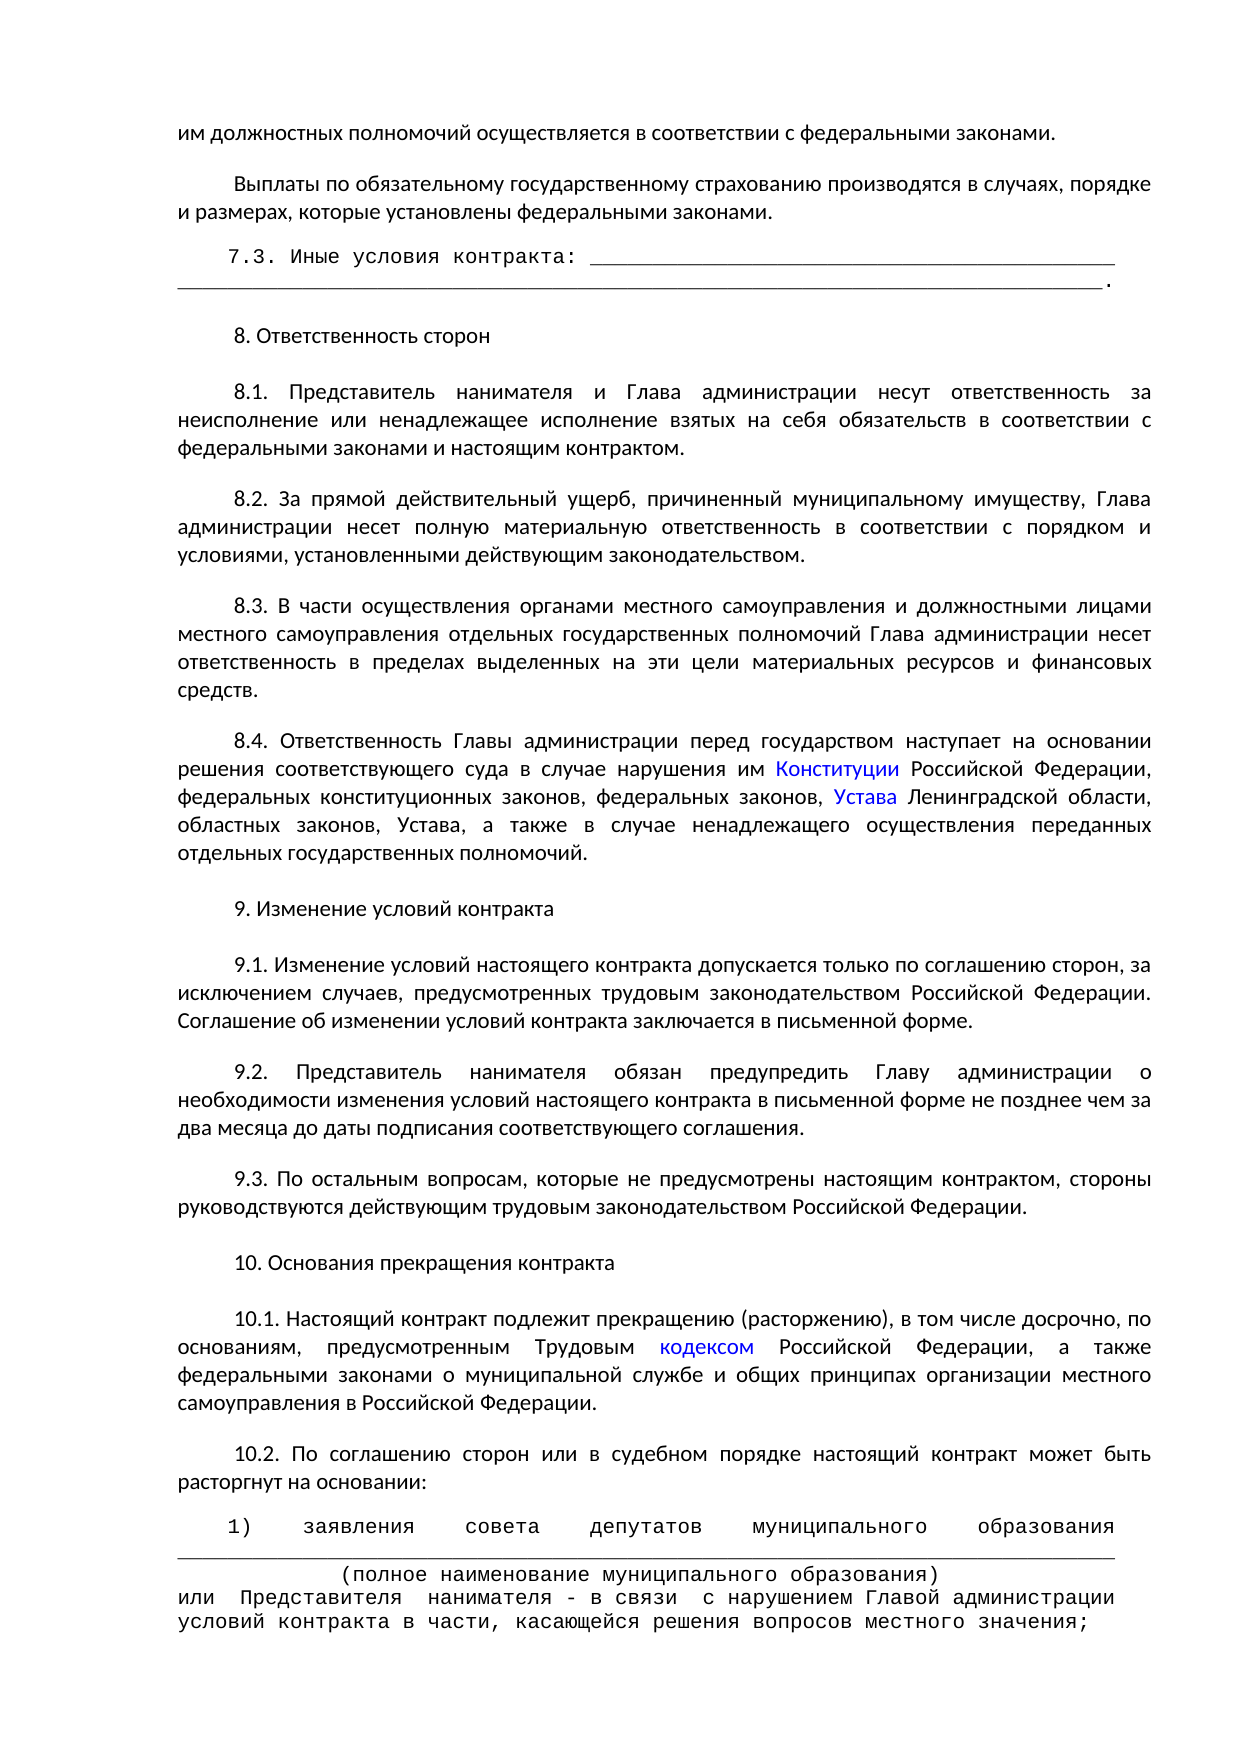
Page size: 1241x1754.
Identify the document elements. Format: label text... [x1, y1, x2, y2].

text 10. Основания прекращения контракта [177, 1248, 1152, 1276]
text 8. Ответственность сторон [177, 321, 1152, 349]
text 9. Изменение условий контракта [177, 894, 1152, 922]
text 1) заявления совета депутатов муниципального образования [177, 1516, 1152, 1540]
text Выплаты по обязательному государственному страхованию производятся в случаях, порядке и размерах, которые установлены федеральными законами. [177, 169, 1152, 225]
text 7.3. Иные условия контракта: __________________________________________ [177, 246, 1152, 269]
text 10.1. Настоящий контракт подлежит прекращению (расторжению), в том числе досрочно, по основаниям, предусмотренным Трудовым кодексом Российской Федерации, а также федеральными законами о муниципальной службе и общих принципах организации местного самоуправления в Российской Федерации. [177, 1304, 1152, 1417]
text 9.1. Изменение условий настоящего контракта допускается только по соглашению сторон, за исключением случаев, предусмотренных трудовым законодательством Российской Федерации. Соглашение об изменении условий контракта заключается в письменной форме. [177, 950, 1152, 1034]
text 9.2. Представитель нанимателя обязан предупредить Главу администрации о необходимости изменения условий настоящего контракта в письменной форме не позднее чем за два месяца до даты подписания соответствующего соглашения. [177, 1057, 1152, 1141]
text 8.2. За прямой действительный ущерб, причиненный муниципальному имуществу, Глава администрации несет полную материальную ответственность в соответствии с порядком и условиями, установленными действующим законодательством. [177, 484, 1152, 568]
text 9.3. По остальным вопросам, которые не предусмотрены настоящим контрактом, стороны руководствуются действующим трудовым законодательством Российской Федерации. [177, 1164, 1152, 1220]
text условий контракта в части, касающейся решения вопросов местного значения; [177, 1611, 1152, 1634]
text ___________________________________________________________________________ [177, 1540, 1152, 1564]
text или Представителя нанимателя - в связи с нарушением Главой администрации [177, 1587, 1152, 1611]
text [177, 118, 1152, 146]
text 8.3. В части осуществления органами местного самоуправления и должностными лицами местного самоуправления отдельных государственных полномочий Глава администрации несет ответственность в пределах выделенных на эти цели материальных ресурсов и финансовых средств. [177, 591, 1152, 703]
text __________________________________________________________________________. [177, 269, 1152, 293]
text 8.1. Представитель нанимателя и Глава администрации несут ответственность за неисполнение или ненадлежащее исполнение взятых на себя обязательств в соответствии с федеральными законами и настоящим контрактом. [177, 377, 1152, 461]
text 8.4. Ответственность Главы администрации перед государством наступает на основании решения соответствующего суда в случае нарушения им Конституции Российской Федерации, федеральных конституционных законов, федеральных законов, Устава Ленинградской области, областных законов, Устава, а также в случае ненадлежащего осуществления переданных отдельных государственных полномочий. [177, 726, 1152, 866]
text (полное наименование муниципального образования) [177, 1564, 1152, 1587]
text 10.2. По соглашению сторон или в судебном порядке настоящий контракт может быть расторгнут на основании: [177, 1439, 1152, 1496]
